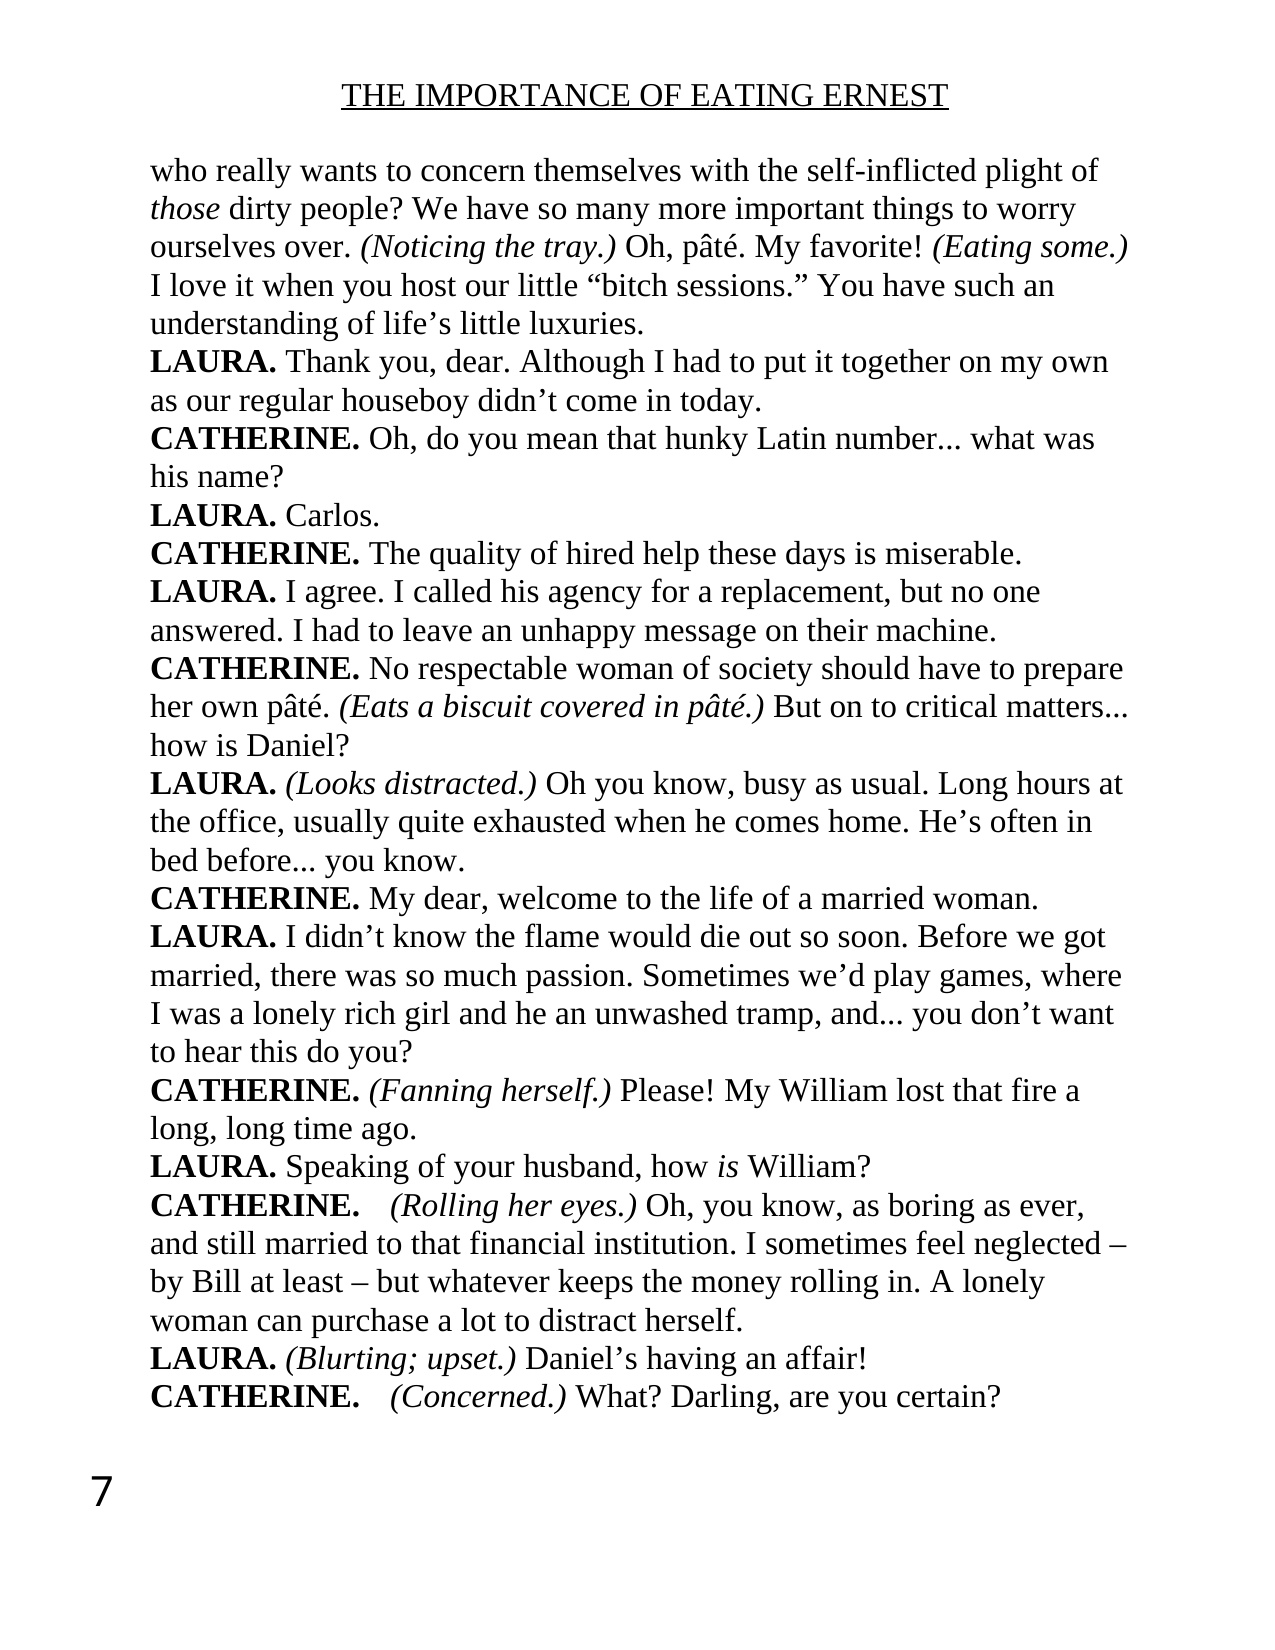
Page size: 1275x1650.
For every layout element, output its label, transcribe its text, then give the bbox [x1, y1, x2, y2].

text CATHERINE. No respectable woman of society should have to prepare her own pâté. (Eats a biscuit covered in pâté.) But on to critical matters... how is Daniel? [150, 648, 1140, 763]
text CATHERINE. The quality of hired help these days is miserable. [150, 533, 1140, 572]
text LAURA. Thank you, dear. Although I had to put it together on my own as our regular houseboy didn’t come in today. [150, 342, 1140, 418]
text CATHERINE. (Concerned.) What? Darling, are you certain? [150, 1377, 1140, 1415]
text CATHERINE. My dear, welcome to the life of a married woman. [150, 878, 1140, 917]
text LAURA. (Blurting; upset.) Daniel’s having an affair! [150, 1338, 1140, 1377]
text LAURA. I agree. I called his agency for a replacement, but no one answered. I had to leave an unhappy message on their machine. [150, 572, 1140, 648]
text LAURA. (Looks distracted.) Oh you know, busy as usual. Long hours at the office, usually quite exhausted when he comes home. He’s often in bed before... you know. [150, 763, 1140, 878]
text CATHERINE. Oh, do you mean that hunky Latin number... what was his name? [150, 418, 1140, 495]
text CATHERINE. (Fanning herself.) Please! My William lost that fire a long, long time ago. [150, 1070, 1140, 1147]
text LAURA. I didn’t know the flame would die out so soon. Before we got married, there was so much passion. Sometimes we’d play games, where I was a lonely rich girl and he an unwashed tramp, and... you don’t want to hear this do you? [150, 917, 1140, 1070]
text LAURA. Carlos. [150, 495, 1140, 533]
text LAURA. Speaking of your husband, how is William? [150, 1147, 1140, 1185]
text CATHERINE. (Rolling her eyes.) Oh, you know, as boring as ever, and still married to that financial institution. I sometimes feel neglected – by Bill at least – but whatever keeps the money rolling in. A lonely woman can purchase a lot to distract herself. [150, 1185, 1140, 1338]
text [150, 150, 1140, 342]
